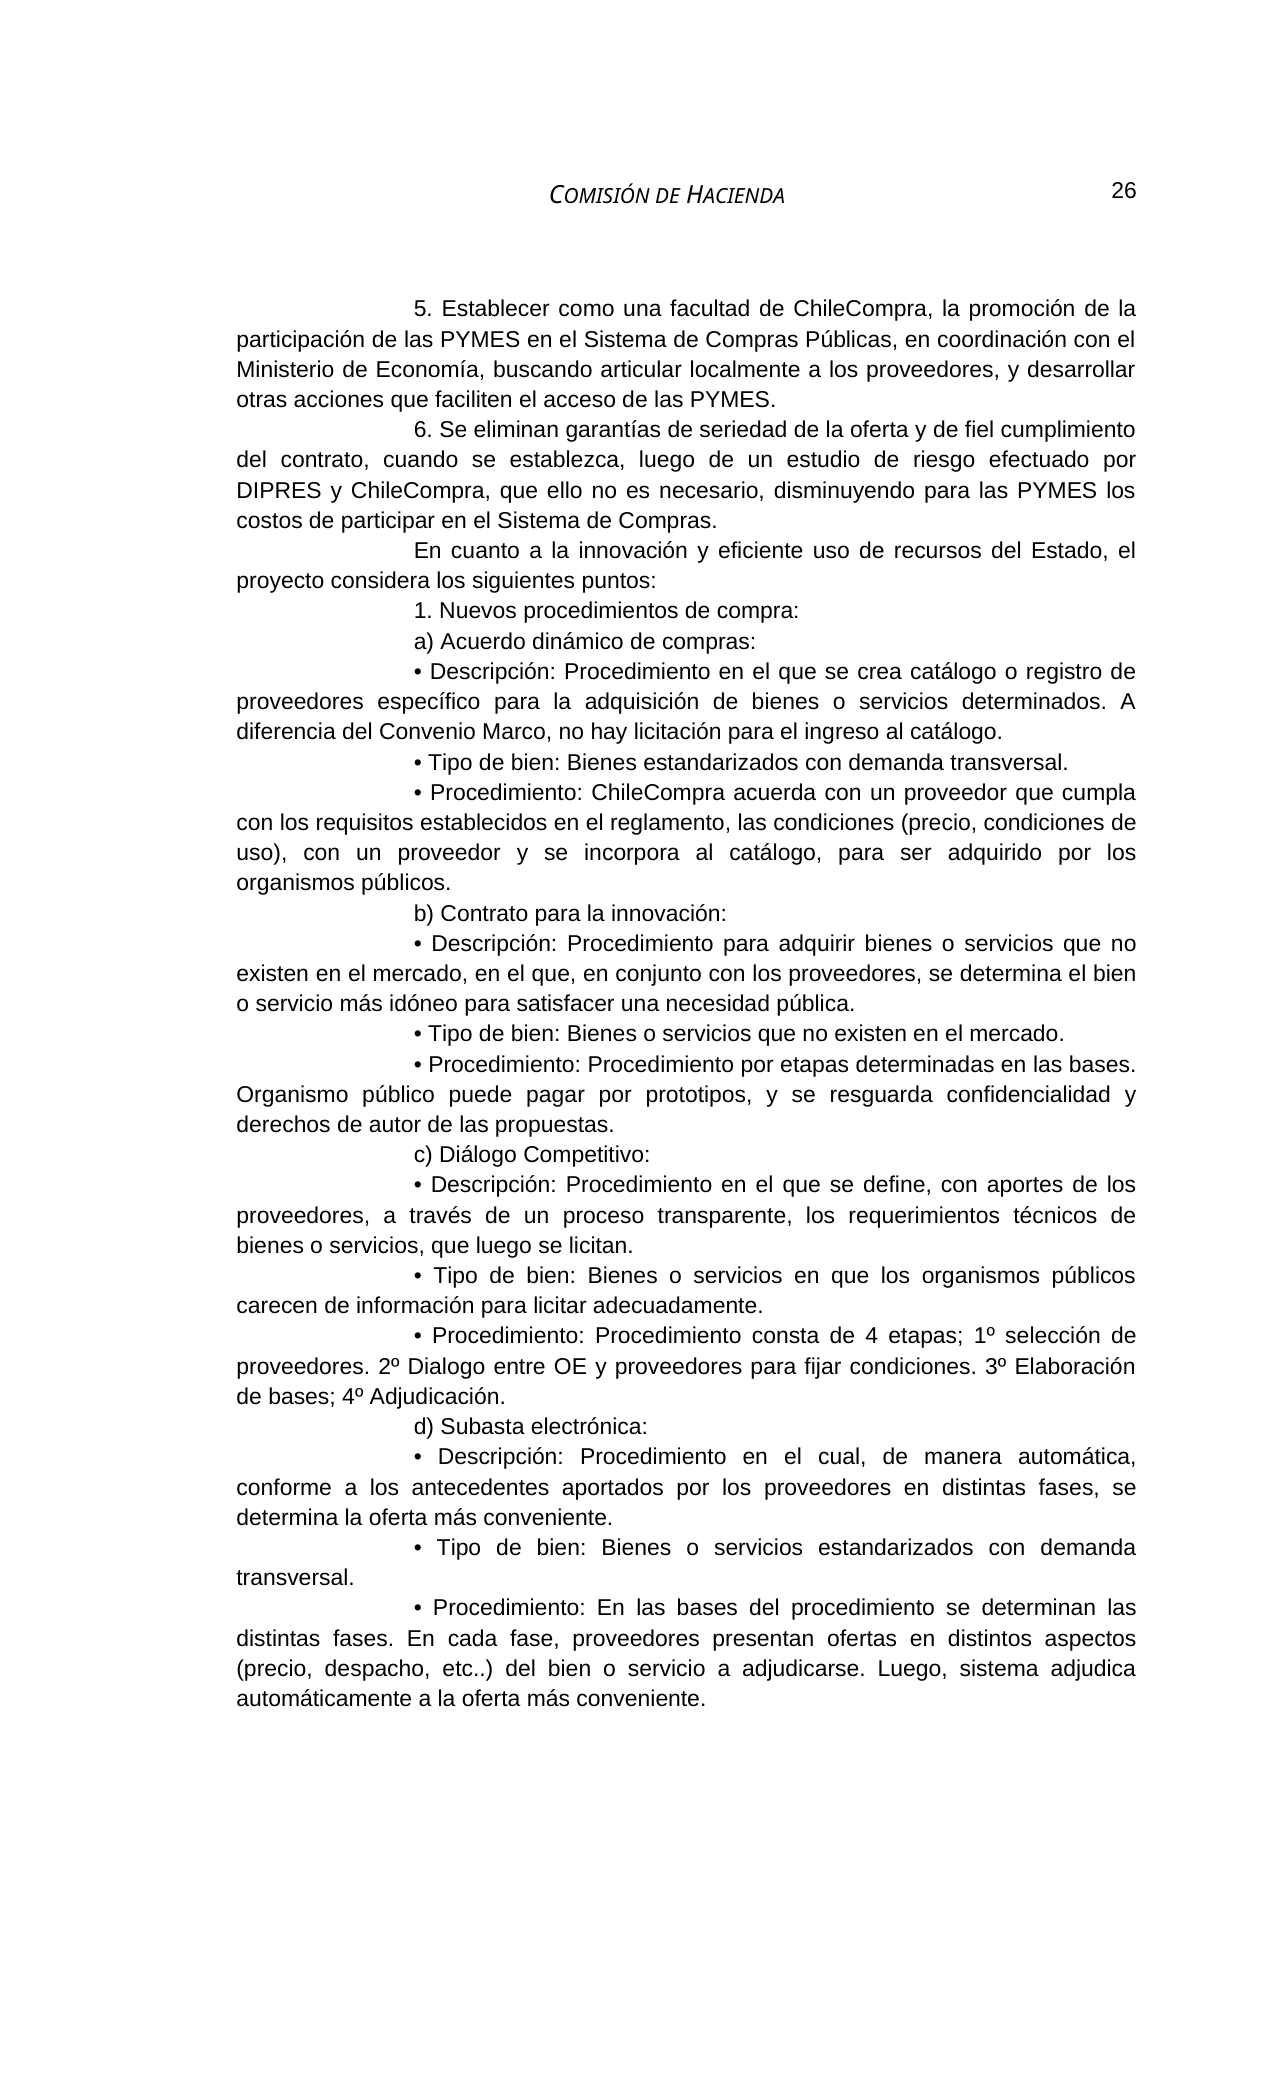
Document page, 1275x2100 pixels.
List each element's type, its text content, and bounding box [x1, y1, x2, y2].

text • Descripción: Procedimiento en el cual, de manera automática, conforme a los antecedentes aportados por los proveedores en distintas fases, se determina la oferta más conveniente. [236, 1443, 1137, 1530]
text • Tipo de bien: Bienes o servicios estandarizados con demanda transversal. [236, 1534, 1137, 1590]
text 5. Establecer como una facultad de ChileCompra, la promoción de la participación de las PYMES en el Sistema de Compras Públicas, en coordinación con el Ministerio de Economía, buscando articular localmente a los proveedores, y desarrollar otras acciones que faciliten el acceso de las PYMES. [236, 295, 1137, 412]
text 6. Se eliminan garantías de seriedad de la oferta y de fiel cumplimiento del contrato, cuando se establezca, luego de un estudio de riesgo efectuado por DIPRES y ChileCompra, que ello no es necesario, disminuyendo para las PYMES los costos de participar en el Sistema de Compras. [236, 416, 1137, 533]
text • Procedimiento: En las bases del procedimiento se determinan las distintas fases. En cada fase, proveedores presentan ofertas en distintos aspectos (precio, despacho, etc..) del bien o servicio a adjudicarse. Luego, sistema adjudica automáticamente a la oferta más conveniente. [236, 1594, 1137, 1711]
text • Tipo de bien: Bienes estandarizados con demanda transversal. [236, 748, 1137, 775]
text d) Subasta electrónica: [236, 1413, 1137, 1439]
text • Procedimiento: ChileCompra acuerda con un proveedor que cumpla con los requisitos establecidos en el reglamento, las condiciones (precio, condiciones de uso), con un proveedor y se incorpora al catálogo, para ser adquirido por los organismos públicos. [236, 779, 1137, 896]
text c) Diálogo Competitivo: [236, 1141, 1137, 1167]
text b) Contrato para la innovación: [236, 899, 1137, 926]
text • Tipo de bien: Bienes o servicios en que los organismos públicos carecen de información para licitar adecuadamente. [236, 1262, 1137, 1318]
text • Descripción: Procedimiento en el que se define, con aportes de los proveedores, a través de un proceso transparente, los requerimientos técnicos de bienes o servicios, que luego se licitan. [236, 1171, 1137, 1258]
text • Tipo de bien: Bienes o servicios que no existen en el mercado. [236, 1020, 1137, 1047]
text En cuanto a la innovación y eficiente uso de recursos del Estado, el proyecto considera los siguientes puntos: [236, 537, 1137, 593]
text • Descripción: Procedimiento para adquirir bienes o servicios que no existen en el mercado, en el que, en conjunto con los proveedores, se determina el bien o servicio más idóneo para satisfacer una necesidad pública. [236, 930, 1137, 1016]
text • Procedimiento: Procedimiento por etapas determinadas en las bases. Organismo público puede pagar por prototipos, y se resguarda confidencialidad y derechos de autor de las propuestas. [236, 1051, 1137, 1137]
text 1. Nuevos procedimientos de compra: [236, 597, 1137, 624]
text a) Acuerdo dinámico de compras: [236, 628, 1137, 654]
text • Descripción: Procedimiento en el que se crea catálogo o registro de proveedores específico para la adquisición de bienes o servicios determinados. A diferencia del Convenio Marco, no hay licitación para el ingreso al catálogo. [236, 658, 1137, 744]
text • Procedimiento: Procedimiento consta de 4 etapas; 1º selección de proveedores. 2º Dialogo entre OE y proveedores para fijar condiciones. 3º Elaboración de bases; 4º Adjudicación. [236, 1322, 1137, 1409]
